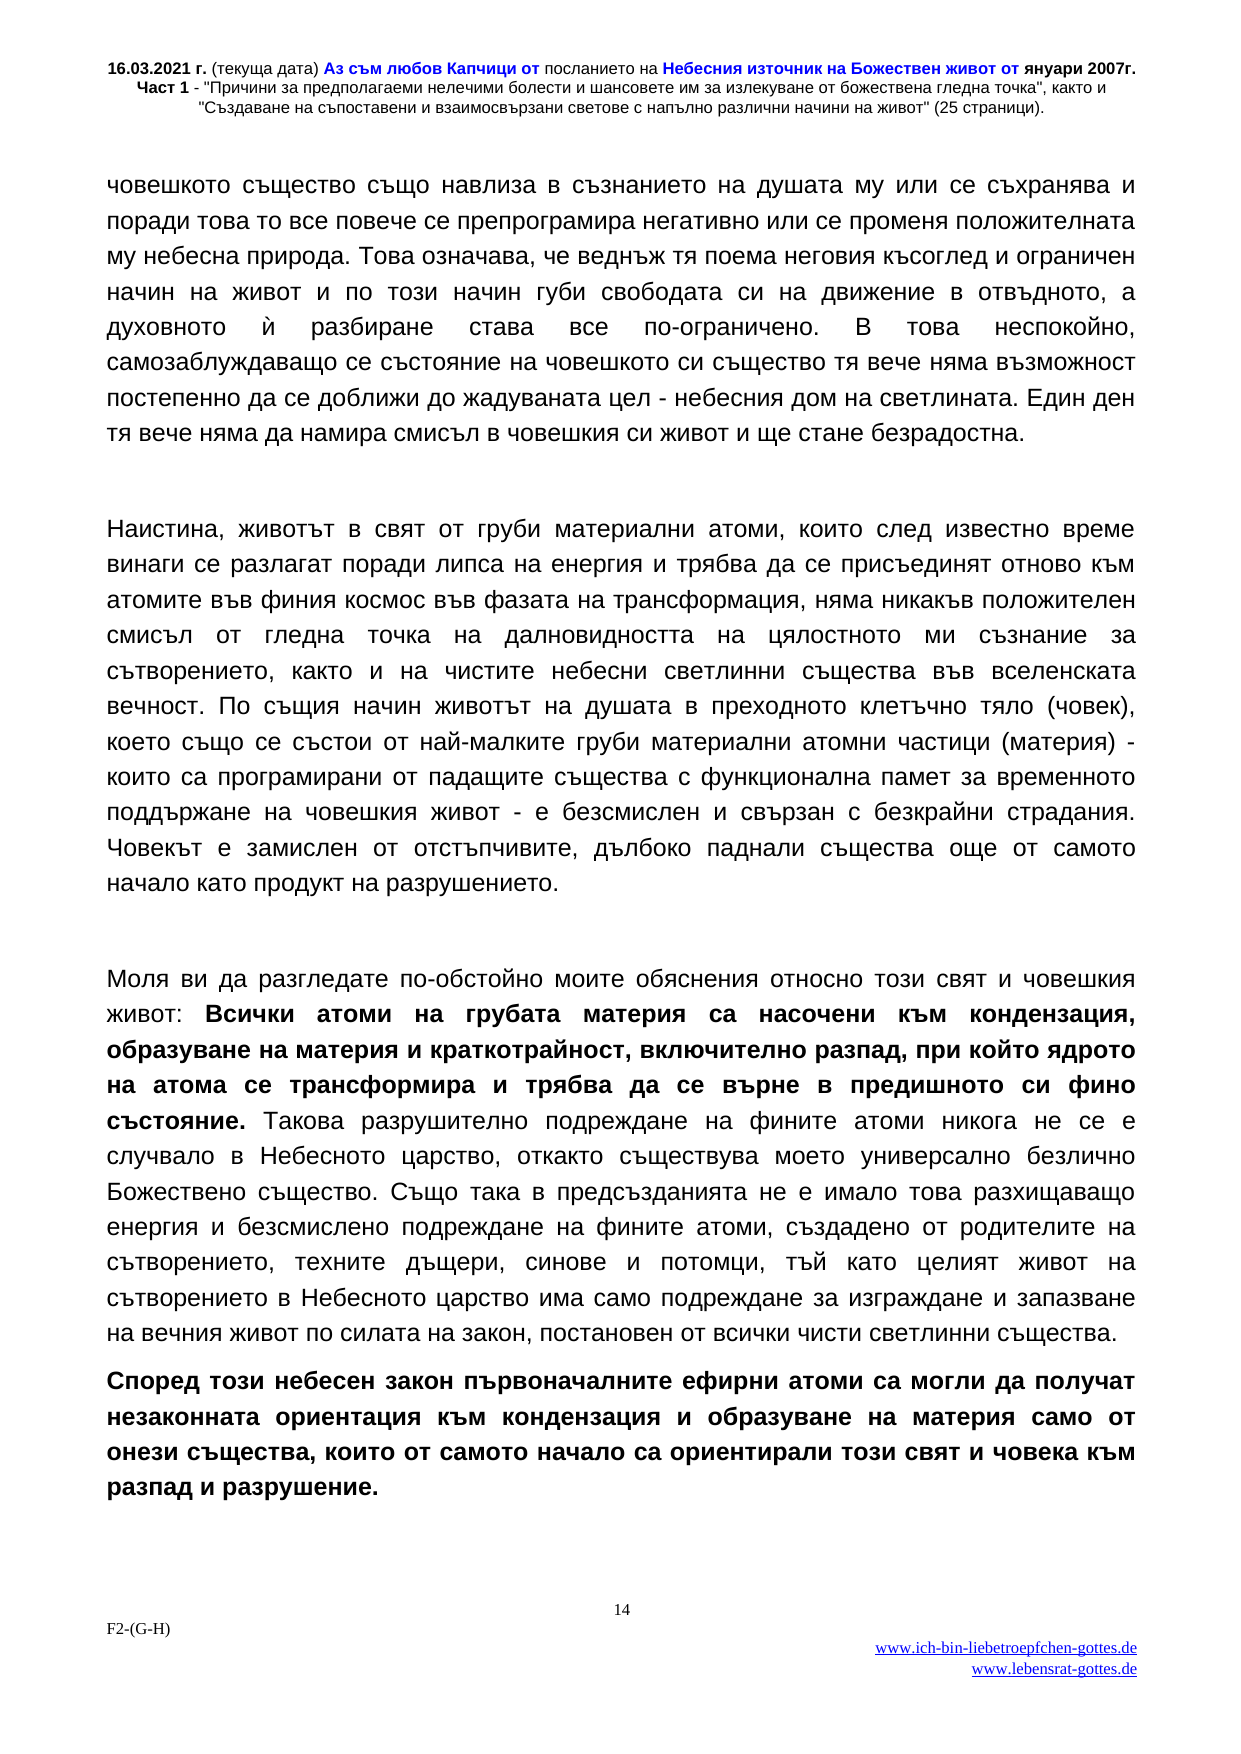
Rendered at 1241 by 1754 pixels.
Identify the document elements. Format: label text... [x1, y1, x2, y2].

text Наистина, животът в свят от груби материални атоми, които след известно време винаги се разлагат поради липса на енергия и трябва да се присъединят отново към атомите във финия космос във фазата на трансформация, няма никакъв положителен смисъл от гледна точка на далновидността на цялостното ми съзнание за сътворението, както и на чистите небесни светлинни същества във вселенската вечност. По същия начин животът на душата в преходното клетъчно тяло (човек), което също се състои от най-малките груби материални атомни частици (материя) - които са програмирани от падащите същества с функционална памет за временното поддържане на човешкия живот - е безсмислен и свързан с безкрайни страдания. Човекът е замислен от отстъпчивите, дълбоко паднали същества още от самото начало като продукт на разрушението. [106, 509, 1137, 899]
text Моля ви да разгледате по-обстойно моите обяснения относно този свят и човешкия живот: Всички атоми на грубата материя са насочени към кондензация, образуване на материя и краткотрайност, включително разпад, при който ядрото на атома се трансформира и трябва да се върне в предишното си фино състояние. Такова разрушително подреждане на фините атоми никога не се е случвало в Небесното царство, откакто съществува моето универсално безлично Божествено същество. Също така в предсъзданията не е имало това разхищаващо енергия и безсмислено подреждане на фините атоми, създадено от родителите на сътворението, техните дъщери, синове и потомци, тъй като целият живот на сътворението в Небесното царство има само подреждане за изграждане и запазване на вечния живот по силата на закон, постановен от всички чисти светлинни същества. [106, 959, 1137, 1349]
text Според този небесен закон първоначалните ефирни атоми са могли да получат незаконната ориентация към кондензация и образуване на материя само от онези същества, които от самото начало са ориентирали този свят и човека към разпад и разрушение. [106, 1361, 1137, 1503]
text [106, 165, 1137, 449]
